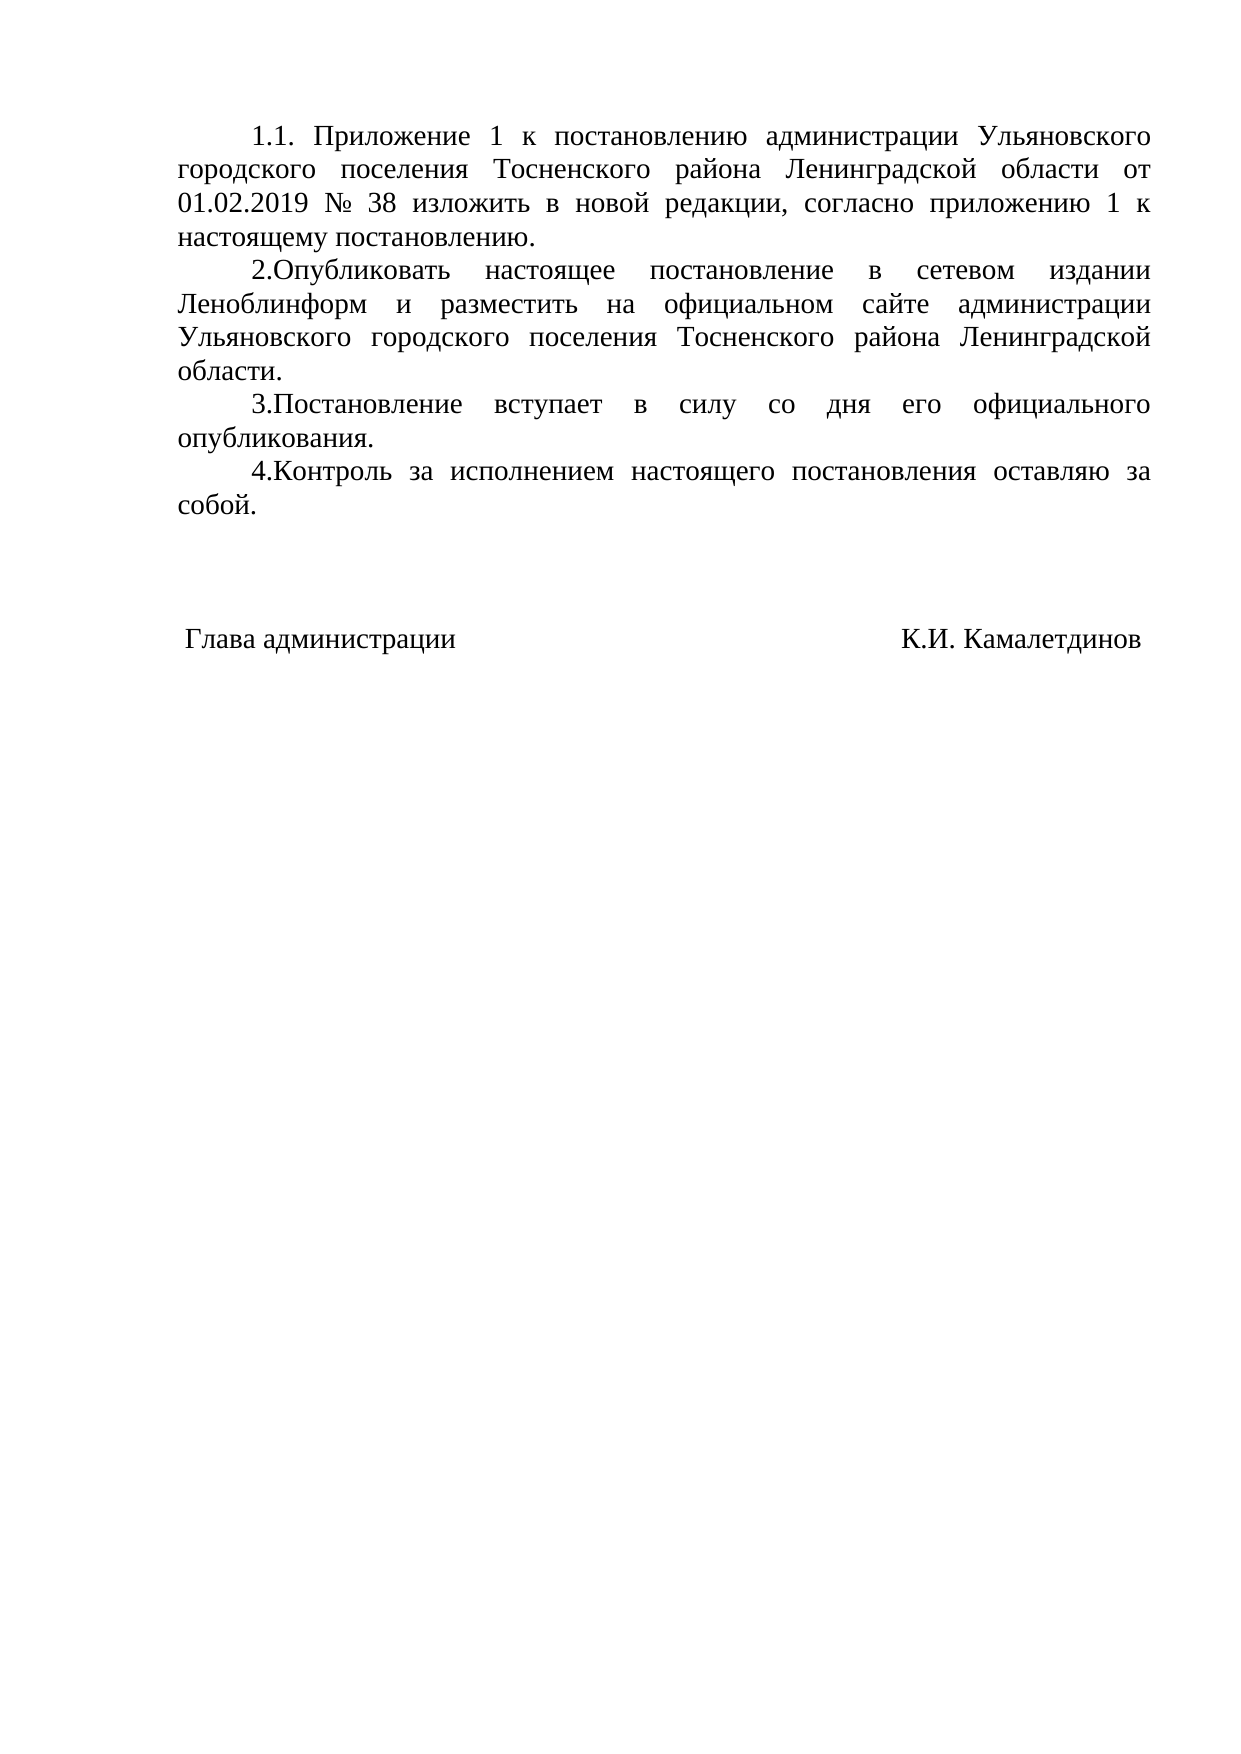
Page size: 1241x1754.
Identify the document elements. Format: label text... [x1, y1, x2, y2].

text 3.Постановление вступает в силу со дня его официального опубликования. [177, 386, 1152, 453]
text 1.1. Приложение 1 к постановлению администрации Ульяновского городского поселения Тосненского района Ленинградской области от 01.02.2019 № 38 изложить в новой редакции, согласно приложению 1 к настоящему постановлению. [177, 118, 1152, 252]
text Глава администрации К.И. Камалетдинов [177, 621, 1152, 655]
text 2.Опубликовать настоящее постановление в сетевом издании Леноблинформ и разместить на официальном сайте администрации Ульяновского городского поселения Тосненского района Ленинградской области. [177, 252, 1152, 386]
text 4.Контроль за исполнением настоящего постановления оставляю за собой. [177, 453, 1152, 521]
